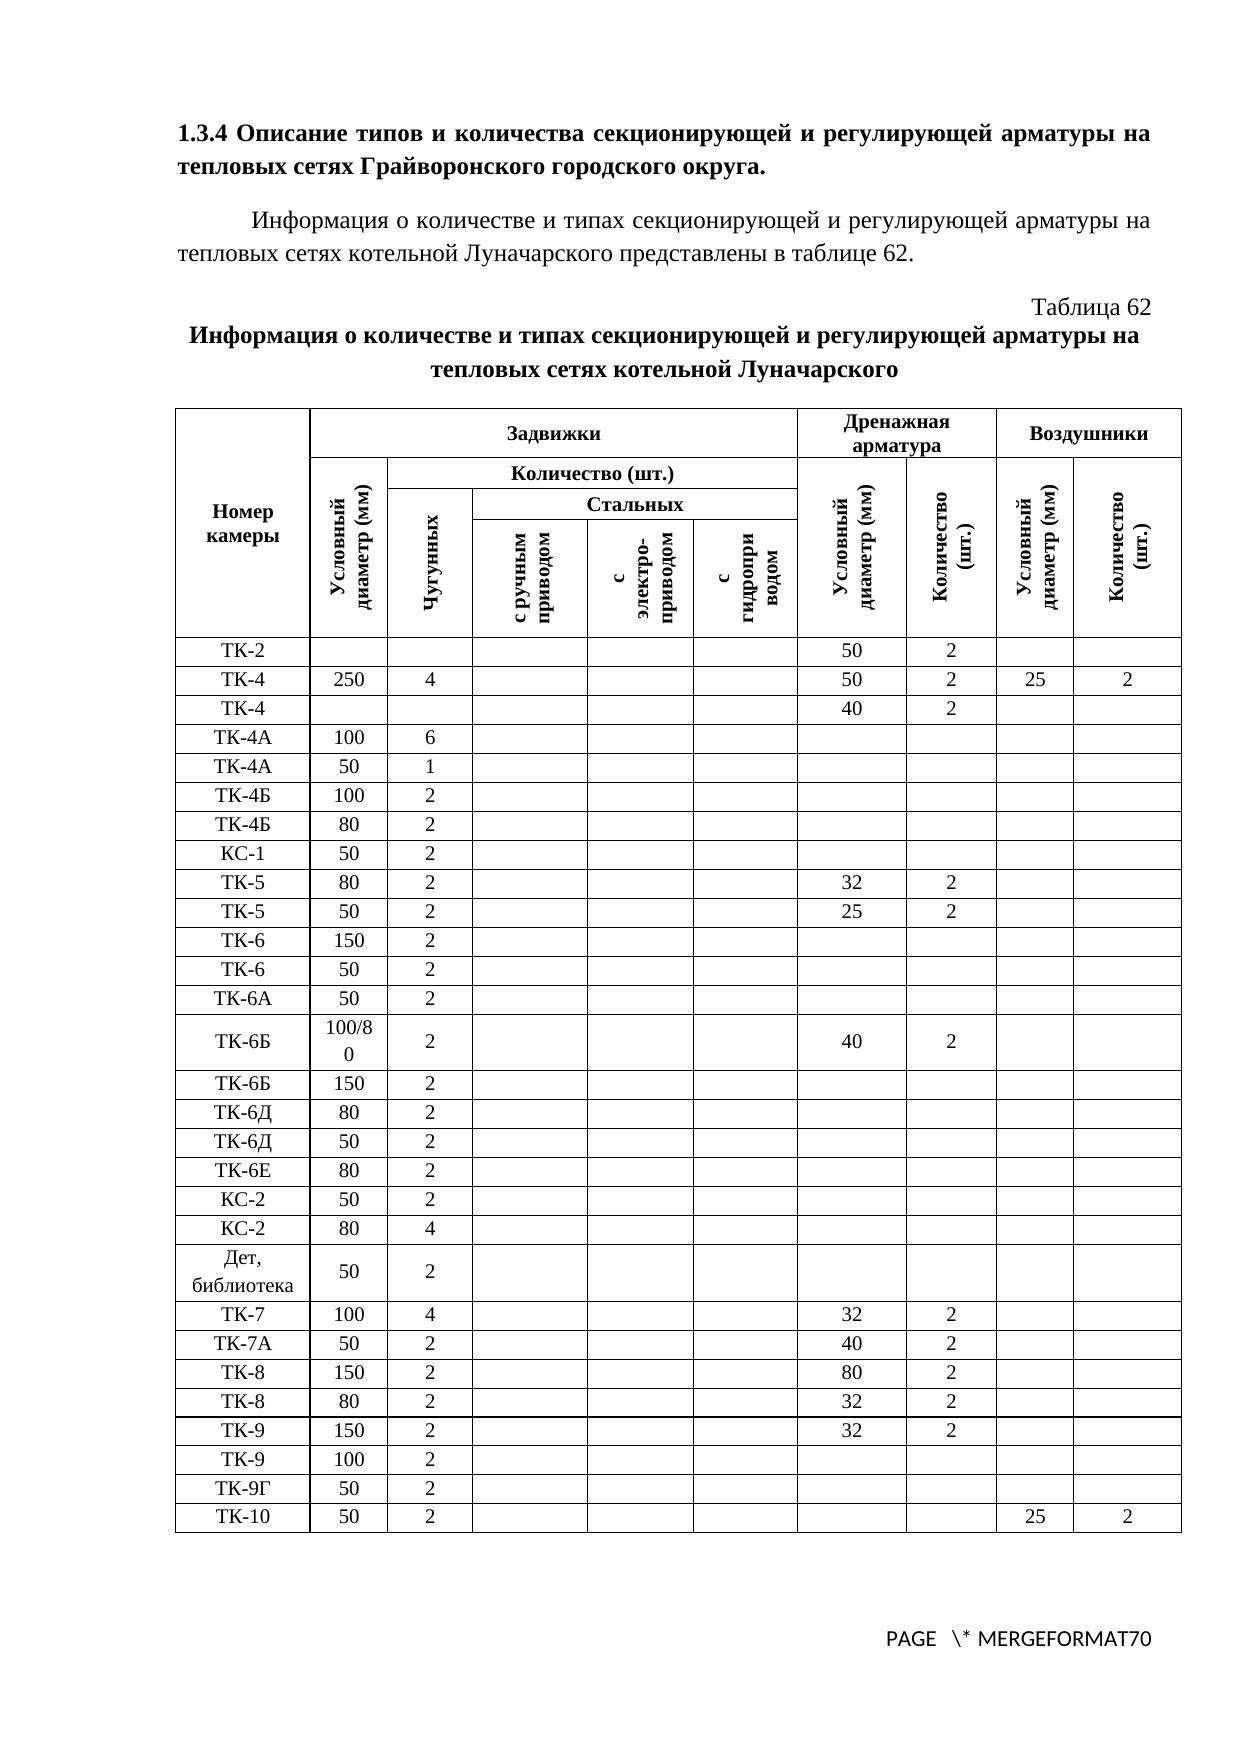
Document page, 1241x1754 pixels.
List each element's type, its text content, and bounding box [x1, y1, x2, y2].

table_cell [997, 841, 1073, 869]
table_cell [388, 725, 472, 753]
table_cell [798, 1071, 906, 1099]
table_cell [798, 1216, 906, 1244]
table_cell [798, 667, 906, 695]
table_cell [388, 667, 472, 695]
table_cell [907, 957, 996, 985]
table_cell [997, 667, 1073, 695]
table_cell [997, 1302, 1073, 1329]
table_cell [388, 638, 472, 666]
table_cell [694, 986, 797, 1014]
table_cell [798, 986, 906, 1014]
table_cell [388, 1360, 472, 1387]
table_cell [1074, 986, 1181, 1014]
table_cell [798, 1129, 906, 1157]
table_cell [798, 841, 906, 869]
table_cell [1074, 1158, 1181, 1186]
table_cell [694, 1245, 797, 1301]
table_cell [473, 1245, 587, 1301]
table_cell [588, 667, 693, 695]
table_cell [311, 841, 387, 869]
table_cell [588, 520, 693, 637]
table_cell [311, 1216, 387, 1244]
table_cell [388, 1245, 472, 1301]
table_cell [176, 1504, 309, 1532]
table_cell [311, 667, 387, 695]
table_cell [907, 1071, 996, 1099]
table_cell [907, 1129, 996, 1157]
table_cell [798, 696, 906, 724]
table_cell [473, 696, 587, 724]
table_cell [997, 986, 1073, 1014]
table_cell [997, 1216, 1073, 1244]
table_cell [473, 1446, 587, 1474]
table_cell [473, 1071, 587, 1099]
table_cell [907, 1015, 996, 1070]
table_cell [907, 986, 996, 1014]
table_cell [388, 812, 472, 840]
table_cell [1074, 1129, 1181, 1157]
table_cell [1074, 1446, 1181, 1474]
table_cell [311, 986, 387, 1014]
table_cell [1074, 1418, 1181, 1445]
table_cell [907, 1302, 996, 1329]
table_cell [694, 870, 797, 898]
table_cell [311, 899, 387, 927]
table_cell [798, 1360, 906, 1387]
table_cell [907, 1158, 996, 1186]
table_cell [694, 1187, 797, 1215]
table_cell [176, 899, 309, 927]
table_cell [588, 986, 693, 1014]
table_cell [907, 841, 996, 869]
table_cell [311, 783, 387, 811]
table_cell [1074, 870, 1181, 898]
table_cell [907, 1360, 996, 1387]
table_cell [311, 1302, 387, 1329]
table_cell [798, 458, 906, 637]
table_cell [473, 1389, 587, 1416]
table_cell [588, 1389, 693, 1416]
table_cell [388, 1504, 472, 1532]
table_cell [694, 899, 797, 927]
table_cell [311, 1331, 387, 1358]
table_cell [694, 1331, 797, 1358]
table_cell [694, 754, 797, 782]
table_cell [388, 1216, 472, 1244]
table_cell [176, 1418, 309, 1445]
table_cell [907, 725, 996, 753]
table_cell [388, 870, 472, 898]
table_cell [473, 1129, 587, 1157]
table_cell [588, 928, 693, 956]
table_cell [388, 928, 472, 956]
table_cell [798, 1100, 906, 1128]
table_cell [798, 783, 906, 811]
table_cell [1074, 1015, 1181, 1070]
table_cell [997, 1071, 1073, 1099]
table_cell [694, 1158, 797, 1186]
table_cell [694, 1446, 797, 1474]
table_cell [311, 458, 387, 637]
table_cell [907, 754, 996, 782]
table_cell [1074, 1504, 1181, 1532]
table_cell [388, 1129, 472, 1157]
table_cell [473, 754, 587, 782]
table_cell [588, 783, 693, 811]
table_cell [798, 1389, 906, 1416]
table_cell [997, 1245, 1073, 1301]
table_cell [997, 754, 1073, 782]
text Таблица 62 [177, 292, 1152, 321]
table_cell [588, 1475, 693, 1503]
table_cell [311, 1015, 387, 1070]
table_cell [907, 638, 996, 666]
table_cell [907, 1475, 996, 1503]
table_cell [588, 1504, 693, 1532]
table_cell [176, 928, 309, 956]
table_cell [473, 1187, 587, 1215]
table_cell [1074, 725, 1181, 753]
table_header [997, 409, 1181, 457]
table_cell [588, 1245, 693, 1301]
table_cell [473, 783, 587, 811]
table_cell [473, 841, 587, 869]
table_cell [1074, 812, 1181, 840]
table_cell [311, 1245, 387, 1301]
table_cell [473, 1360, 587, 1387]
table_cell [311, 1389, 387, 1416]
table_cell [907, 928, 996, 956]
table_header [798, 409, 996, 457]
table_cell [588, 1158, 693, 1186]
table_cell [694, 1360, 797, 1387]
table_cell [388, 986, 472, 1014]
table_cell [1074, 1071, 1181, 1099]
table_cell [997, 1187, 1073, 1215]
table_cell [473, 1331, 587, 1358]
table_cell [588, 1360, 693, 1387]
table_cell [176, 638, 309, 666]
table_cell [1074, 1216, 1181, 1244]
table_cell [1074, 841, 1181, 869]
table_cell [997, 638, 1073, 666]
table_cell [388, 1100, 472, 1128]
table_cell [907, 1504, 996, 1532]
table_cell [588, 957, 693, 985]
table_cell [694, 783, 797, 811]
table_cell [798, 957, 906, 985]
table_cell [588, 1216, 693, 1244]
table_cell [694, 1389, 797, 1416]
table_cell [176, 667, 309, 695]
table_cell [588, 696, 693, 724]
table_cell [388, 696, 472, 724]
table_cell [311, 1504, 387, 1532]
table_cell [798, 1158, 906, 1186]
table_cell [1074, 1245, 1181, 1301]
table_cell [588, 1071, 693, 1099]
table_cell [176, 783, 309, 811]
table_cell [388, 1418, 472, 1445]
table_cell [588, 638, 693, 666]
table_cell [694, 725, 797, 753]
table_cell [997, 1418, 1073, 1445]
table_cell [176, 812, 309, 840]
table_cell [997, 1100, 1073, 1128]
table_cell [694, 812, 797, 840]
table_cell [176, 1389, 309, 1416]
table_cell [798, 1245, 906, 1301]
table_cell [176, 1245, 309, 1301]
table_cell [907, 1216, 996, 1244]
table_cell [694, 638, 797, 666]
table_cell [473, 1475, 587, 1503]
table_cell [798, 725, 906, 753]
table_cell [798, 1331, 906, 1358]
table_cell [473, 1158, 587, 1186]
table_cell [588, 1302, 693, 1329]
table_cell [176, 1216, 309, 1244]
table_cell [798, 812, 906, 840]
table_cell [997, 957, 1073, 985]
text Информация о количестве и типах секционирующей и регулирующей арматуры на тепловых сетях котельной Луначарского представлены в таблице 62. [177, 205, 1152, 267]
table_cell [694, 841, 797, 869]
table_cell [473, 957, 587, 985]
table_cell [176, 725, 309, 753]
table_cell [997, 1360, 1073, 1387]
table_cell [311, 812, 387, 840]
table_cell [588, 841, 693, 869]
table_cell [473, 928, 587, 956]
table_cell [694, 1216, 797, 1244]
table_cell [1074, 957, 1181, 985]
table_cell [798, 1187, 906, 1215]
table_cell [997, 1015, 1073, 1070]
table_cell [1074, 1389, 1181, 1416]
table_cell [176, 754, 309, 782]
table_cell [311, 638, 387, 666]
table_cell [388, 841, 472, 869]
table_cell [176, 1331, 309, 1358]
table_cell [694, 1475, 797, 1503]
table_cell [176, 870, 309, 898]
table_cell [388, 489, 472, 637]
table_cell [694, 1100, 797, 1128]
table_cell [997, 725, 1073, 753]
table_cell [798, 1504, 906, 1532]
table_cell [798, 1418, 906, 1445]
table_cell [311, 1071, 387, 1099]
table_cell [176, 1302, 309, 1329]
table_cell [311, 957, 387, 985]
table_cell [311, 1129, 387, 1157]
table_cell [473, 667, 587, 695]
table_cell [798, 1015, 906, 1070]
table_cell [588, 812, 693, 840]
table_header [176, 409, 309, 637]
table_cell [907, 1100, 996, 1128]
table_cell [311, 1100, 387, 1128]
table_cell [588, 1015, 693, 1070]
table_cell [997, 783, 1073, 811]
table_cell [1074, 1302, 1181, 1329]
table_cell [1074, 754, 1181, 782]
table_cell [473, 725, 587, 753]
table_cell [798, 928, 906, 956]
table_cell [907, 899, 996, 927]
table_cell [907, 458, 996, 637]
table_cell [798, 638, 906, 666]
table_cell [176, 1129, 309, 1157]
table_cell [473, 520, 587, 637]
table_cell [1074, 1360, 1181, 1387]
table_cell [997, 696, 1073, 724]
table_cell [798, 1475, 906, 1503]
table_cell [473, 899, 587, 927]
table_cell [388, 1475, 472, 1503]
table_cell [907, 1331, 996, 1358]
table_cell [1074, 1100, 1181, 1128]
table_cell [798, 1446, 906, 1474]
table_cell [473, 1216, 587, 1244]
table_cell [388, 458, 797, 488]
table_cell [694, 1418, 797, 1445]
text Информация о количестве и типах секционирующей и регулирующей арматуры на тепловых сетях котельной Луначарского [177, 321, 1152, 382]
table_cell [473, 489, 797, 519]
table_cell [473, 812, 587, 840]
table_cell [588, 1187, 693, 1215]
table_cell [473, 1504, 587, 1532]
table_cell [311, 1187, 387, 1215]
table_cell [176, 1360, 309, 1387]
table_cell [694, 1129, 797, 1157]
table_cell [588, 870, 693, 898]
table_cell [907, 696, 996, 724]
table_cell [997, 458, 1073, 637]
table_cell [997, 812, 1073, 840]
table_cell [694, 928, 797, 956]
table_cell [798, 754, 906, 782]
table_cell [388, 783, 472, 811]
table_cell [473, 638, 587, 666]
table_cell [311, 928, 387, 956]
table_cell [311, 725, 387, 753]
text 1.3.4 Описание типов и количества секционирующей и регулирующей арматуры на тепловых сетях Грайворонского городского округа. [177, 118, 1152, 180]
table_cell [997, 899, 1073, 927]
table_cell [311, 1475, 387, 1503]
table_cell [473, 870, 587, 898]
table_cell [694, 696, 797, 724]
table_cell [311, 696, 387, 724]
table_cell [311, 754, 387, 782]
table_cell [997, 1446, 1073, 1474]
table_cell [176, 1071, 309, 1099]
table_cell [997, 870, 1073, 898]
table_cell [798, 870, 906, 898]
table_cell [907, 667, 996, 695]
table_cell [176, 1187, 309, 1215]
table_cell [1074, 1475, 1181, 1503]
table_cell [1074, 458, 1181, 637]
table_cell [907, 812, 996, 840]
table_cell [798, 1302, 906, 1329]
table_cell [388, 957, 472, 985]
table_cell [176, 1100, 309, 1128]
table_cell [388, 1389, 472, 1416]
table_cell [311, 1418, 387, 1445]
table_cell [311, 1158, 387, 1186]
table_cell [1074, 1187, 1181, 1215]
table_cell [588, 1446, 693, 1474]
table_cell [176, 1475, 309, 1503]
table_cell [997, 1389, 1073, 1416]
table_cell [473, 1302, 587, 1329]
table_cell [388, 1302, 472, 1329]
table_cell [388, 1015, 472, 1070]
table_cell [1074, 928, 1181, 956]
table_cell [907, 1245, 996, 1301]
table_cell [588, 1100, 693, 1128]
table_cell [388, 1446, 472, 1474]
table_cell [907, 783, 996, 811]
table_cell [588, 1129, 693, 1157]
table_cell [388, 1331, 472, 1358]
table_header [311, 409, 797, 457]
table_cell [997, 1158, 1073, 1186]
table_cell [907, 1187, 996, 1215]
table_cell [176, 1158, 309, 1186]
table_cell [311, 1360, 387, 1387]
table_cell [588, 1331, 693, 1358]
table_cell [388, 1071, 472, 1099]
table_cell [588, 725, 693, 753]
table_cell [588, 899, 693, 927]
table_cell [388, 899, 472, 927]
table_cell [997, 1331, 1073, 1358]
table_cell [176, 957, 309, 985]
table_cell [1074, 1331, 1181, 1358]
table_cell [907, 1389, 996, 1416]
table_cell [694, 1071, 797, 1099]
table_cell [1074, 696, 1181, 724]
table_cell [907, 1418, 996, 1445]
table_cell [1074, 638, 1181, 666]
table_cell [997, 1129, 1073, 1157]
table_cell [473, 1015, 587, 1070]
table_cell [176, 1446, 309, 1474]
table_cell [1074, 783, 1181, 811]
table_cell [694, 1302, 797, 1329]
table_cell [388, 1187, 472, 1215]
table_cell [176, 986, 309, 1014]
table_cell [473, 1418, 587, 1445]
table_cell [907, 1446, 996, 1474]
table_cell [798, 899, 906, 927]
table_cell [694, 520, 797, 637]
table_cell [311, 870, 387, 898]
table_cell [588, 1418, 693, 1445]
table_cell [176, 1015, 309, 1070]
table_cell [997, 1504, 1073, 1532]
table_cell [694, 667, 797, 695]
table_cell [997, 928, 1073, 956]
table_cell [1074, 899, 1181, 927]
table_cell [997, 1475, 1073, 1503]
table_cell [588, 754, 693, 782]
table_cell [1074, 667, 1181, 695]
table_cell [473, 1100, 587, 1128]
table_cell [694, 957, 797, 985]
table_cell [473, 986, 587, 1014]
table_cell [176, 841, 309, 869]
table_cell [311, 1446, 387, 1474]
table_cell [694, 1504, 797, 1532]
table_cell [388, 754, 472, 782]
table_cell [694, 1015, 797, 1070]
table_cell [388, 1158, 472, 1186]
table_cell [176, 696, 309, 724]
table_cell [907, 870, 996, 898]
